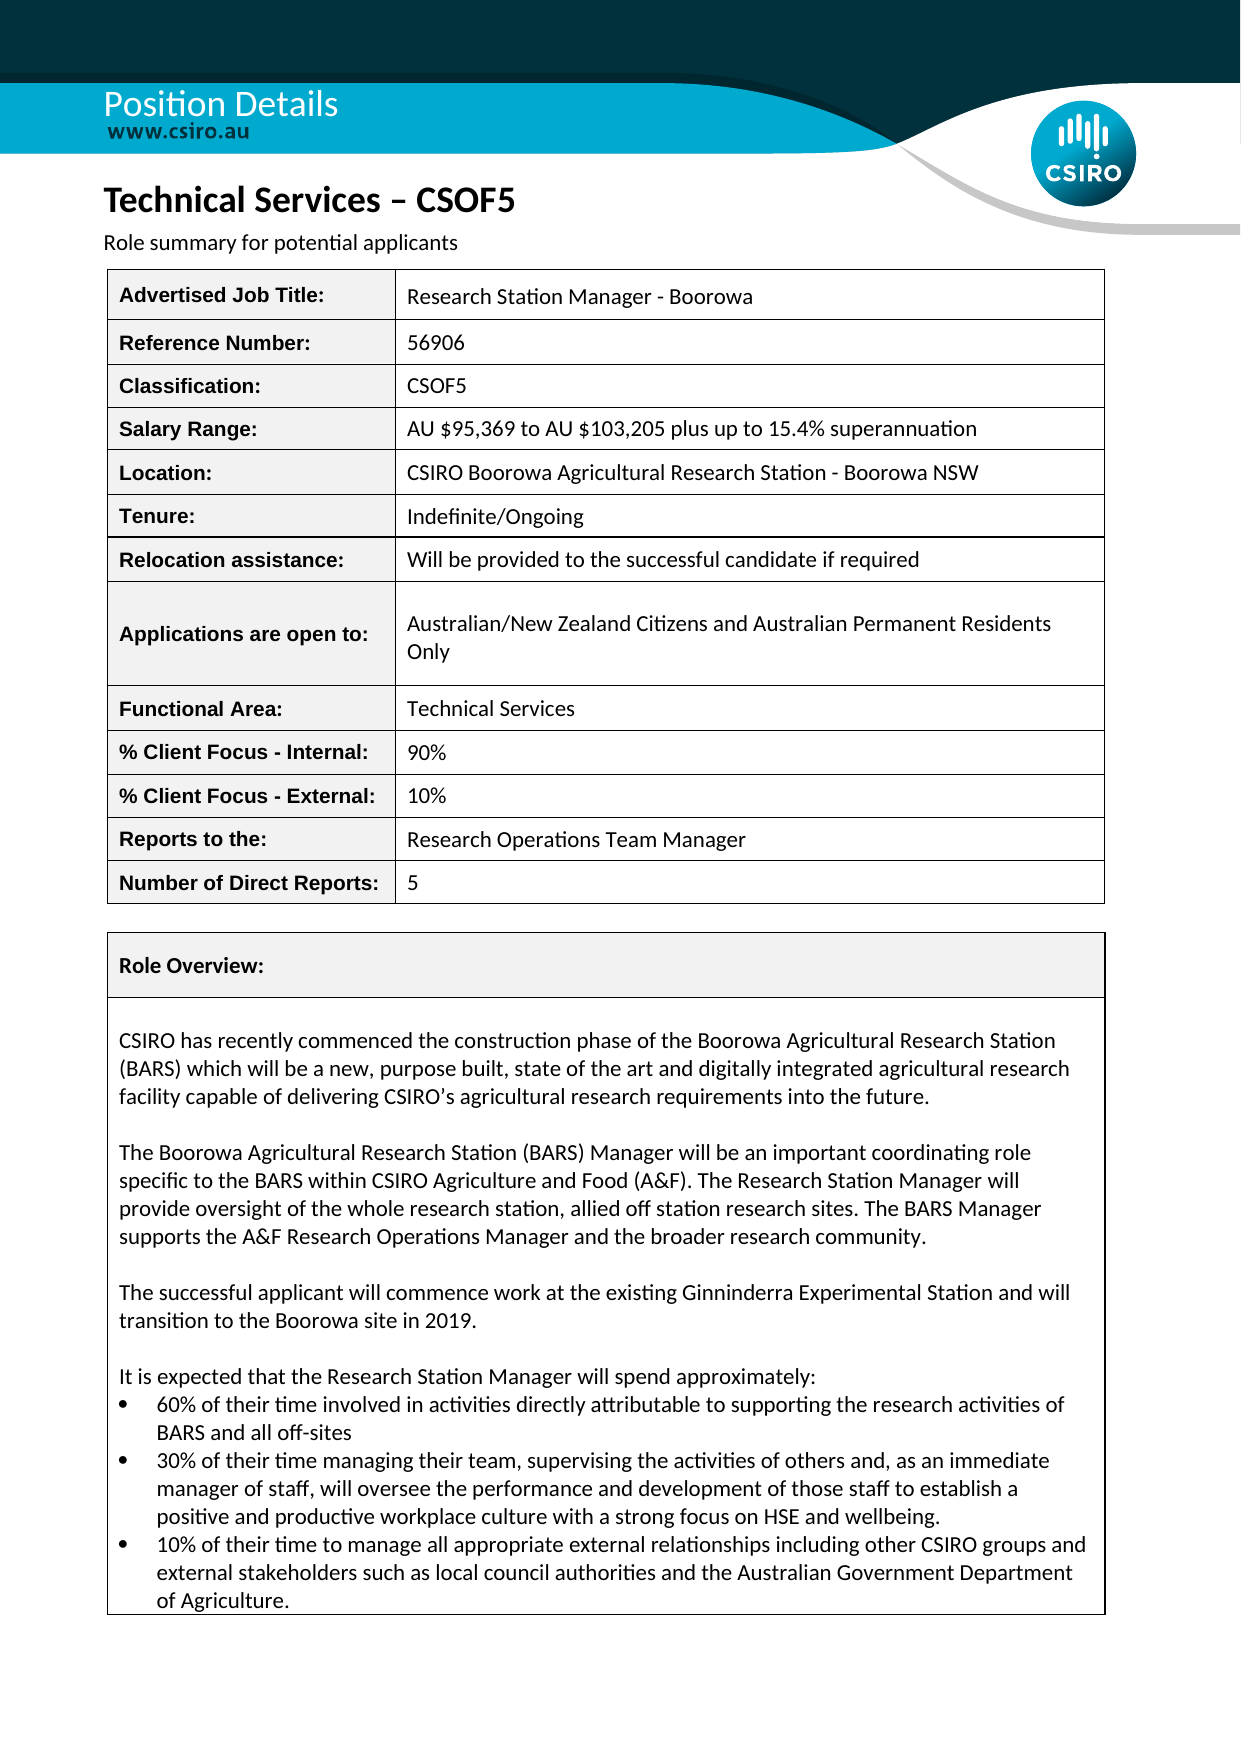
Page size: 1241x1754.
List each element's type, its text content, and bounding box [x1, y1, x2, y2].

table_cell Research Operations Team Manager [396, 818, 1104, 860]
subtitle Technical Services – CSOF5 [103, 176, 1092, 222]
table_cell CSIRO Boorowa Agricultural Research Station - Boorowa NSW [396, 450, 1104, 494]
table_cell Applications are open to: [108, 582, 395, 685]
table_cell AU $95,369 to AU $103,205 plus up to 15.4% superannuation [396, 408, 1104, 449]
table_cell Tenure: [108, 495, 395, 536]
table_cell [108, 998, 1104, 1614]
table_cell % Client Focus - Internal: [108, 731, 395, 774]
table_header Research Station Manager - Boorowa [396, 270, 1104, 319]
table_cell 56906 [396, 320, 1104, 363]
table_cell Classification: [108, 365, 395, 407]
table_cell Number of Direct Reports: [108, 861, 395, 903]
table_cell CSOF5 [396, 365, 1104, 407]
table_cell 5 [396, 861, 1104, 903]
table_cell Technical Services [396, 686, 1104, 730]
table_cell % Client Focus - External: [108, 775, 395, 817]
table_cell Functional Area: [108, 686, 395, 730]
table_cell 10% [396, 775, 1104, 817]
table_cell Salary Range: [108, 408, 395, 449]
text Role summary for potential applicants [103, 228, 1092, 256]
table_cell 90% [396, 731, 1104, 774]
table_cell Australian/New Zealand Citizens and Australian Permanent Residents Only [396, 582, 1104, 685]
table_header Advertised Job Title: [108, 270, 395, 319]
table_cell Location: [108, 450, 395, 494]
table_cell Indefinite/Ongoing [396, 495, 1104, 536]
table_header Role Overview: [108, 933, 1104, 997]
table_cell Reports to the: [108, 818, 395, 860]
table_cell Will be provided to the successful candidate if required [396, 538, 1104, 581]
table_cell Relocation assistance: [108, 538, 395, 581]
table_cell Reference Number: [108, 320, 395, 363]
